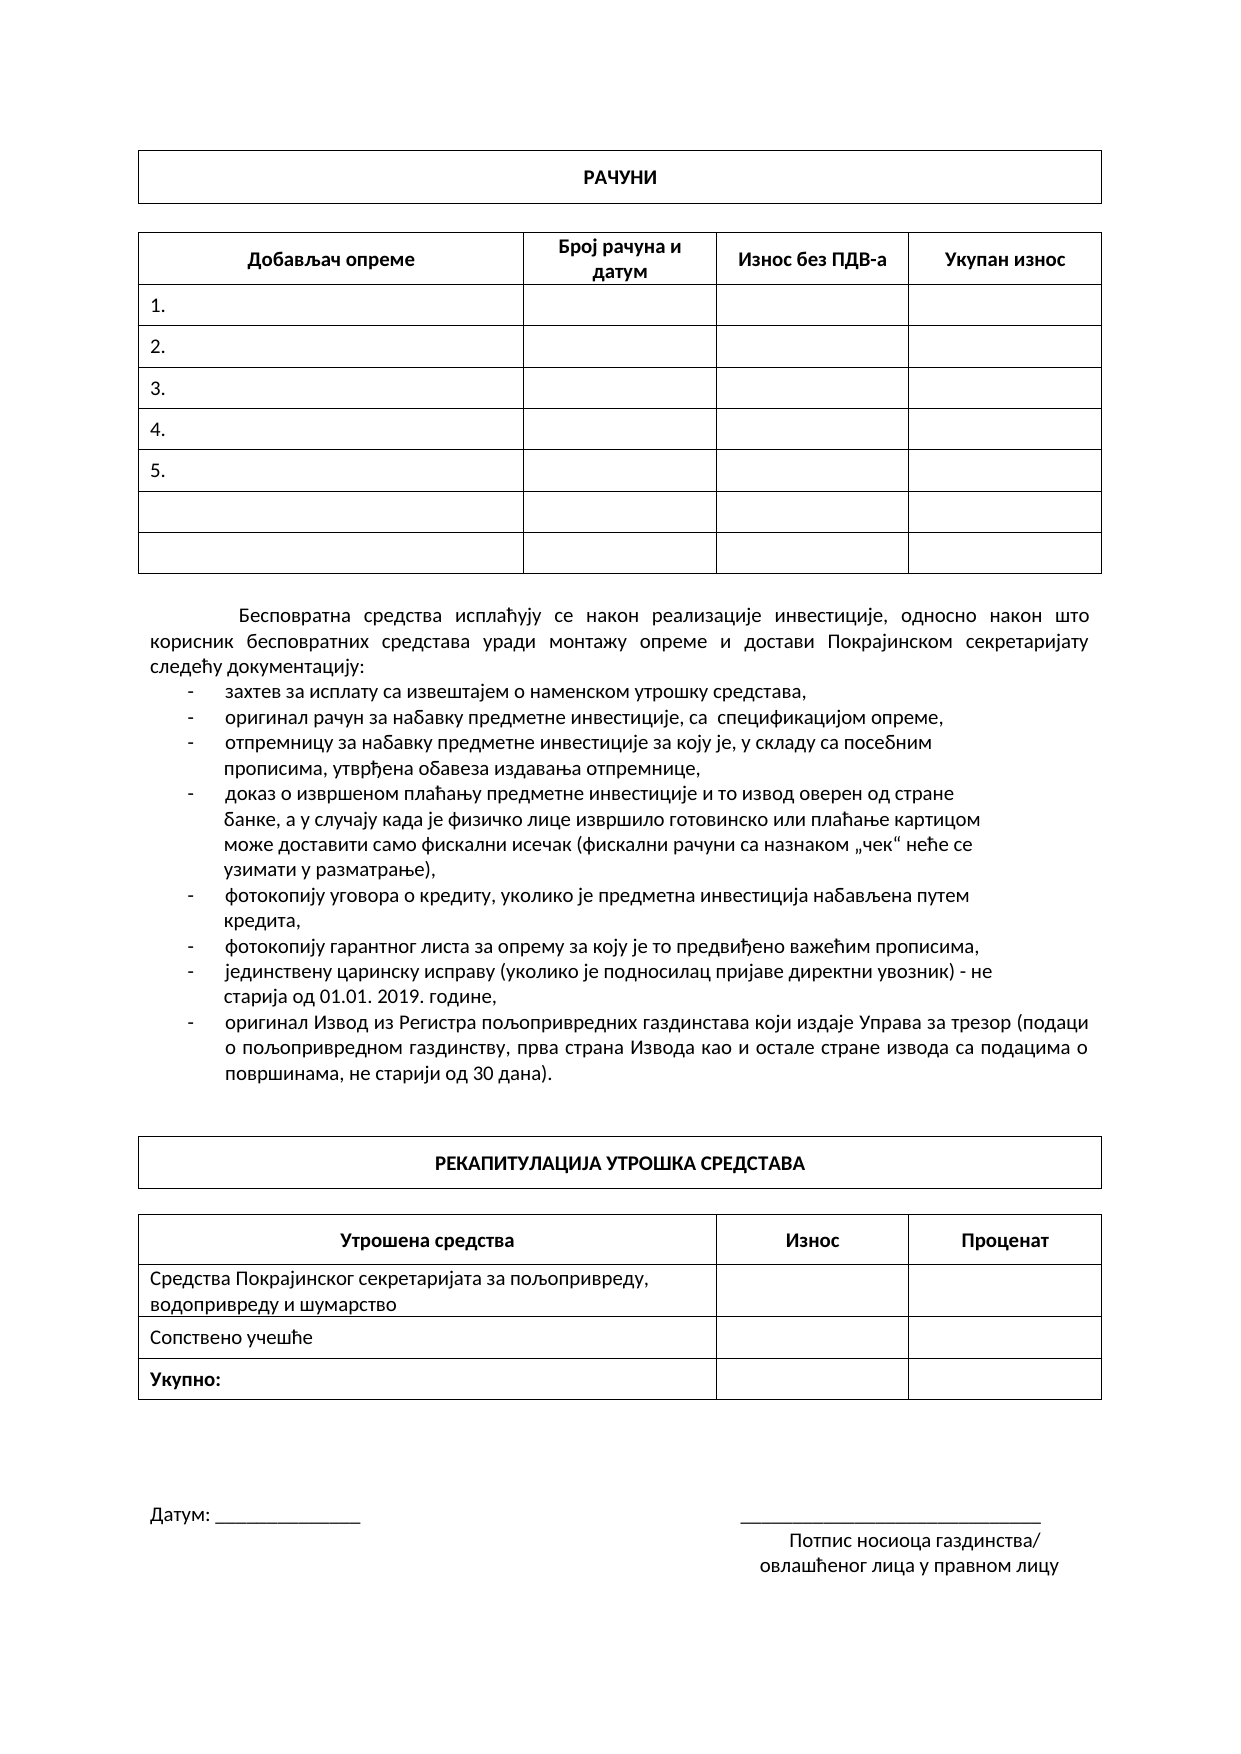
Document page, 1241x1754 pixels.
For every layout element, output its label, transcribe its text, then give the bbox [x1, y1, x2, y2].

table_cell [717, 409, 908, 449]
table_cell 4. [139, 409, 523, 449]
table_cell [524, 368, 716, 408]
table_cell [524, 409, 716, 449]
table_cell [717, 326, 908, 367]
table_header Износ без ПДВ-а [717, 233, 908, 284]
text овлашћеног лица у правном лицу [209, 1552, 1090, 1578]
table_header Број рачуна и датум [524, 233, 716, 284]
table_cell [717, 1265, 908, 1316]
text узимати у разматрање), [150, 857, 1090, 882]
list јединствену царинску исправу (уколико је подносилац пријаве директни увозник) - не [187, 958, 1090, 984]
table_cell [717, 368, 908, 408]
list фотокопију гарантног листа за опрему за коју је то предвиђено важећим прописима, [187, 933, 1090, 958]
table_cell [909, 450, 1101, 491]
table_cell Укупно: [139, 1359, 716, 1399]
table_cell [524, 533, 716, 573]
text Датум: ______________ _____________________________ [150, 1502, 1090, 1527]
table_header Проценат [909, 1215, 1101, 1264]
text Потпис носиоца газдинства/ [209, 1527, 1090, 1552]
table_cell [717, 492, 908, 532]
text прописима, утврђена обавеза издавања отпремнице, [150, 755, 1090, 780]
text може доставити само фискални исечак (фискални рачуни са назнаком „чек“ неће се [150, 831, 1090, 857]
table_cell [717, 1359, 908, 1399]
table_cell [909, 1359, 1101, 1399]
table_cell [909, 492, 1101, 532]
table_cell [524, 492, 716, 532]
table_cell 1. [139, 285, 523, 325]
table_cell [717, 285, 908, 325]
table_cell [717, 450, 908, 491]
table_cell [139, 492, 523, 532]
table_cell [909, 285, 1101, 325]
table_header РЕКАПИТУЛАЦИЈА УТРОШКА СРЕДСТАВА [139, 1137, 1101, 1188]
table_header Укупан износ [909, 233, 1101, 284]
table_header Износ [717, 1215, 908, 1264]
list отпремницу за набавку предметне инвестиције за коју је, у складу са посебним [187, 729, 1090, 755]
table_cell [909, 533, 1101, 573]
list оригинал рачун за набавку предметне инвестиције, са спецификацијом опреме, [187, 704, 1090, 729]
table_cell Средства Покрајинског секретаријата за пољопривреду, водопривреду и шумарство [139, 1265, 716, 1316]
list фотокопију уговора о кредиту, уколико је предметна инвестиција набављена путем [187, 882, 1090, 907]
text банке, а у случају када је физичко лице извршило готовинско или плаћање картицом [150, 806, 1090, 831]
table_cell [717, 533, 908, 573]
text кредита, [150, 907, 1090, 933]
table_cell [909, 1317, 1101, 1357]
table_cell [524, 450, 716, 491]
text Бесповратна средства исплаћују се након реализације инвестиције, односно након што корисник бесповратних средстава уради монтажу опреме и достави Покрајинском секретаријату следећу документацију: [150, 602, 1090, 679]
text старија од 01.01. 2019. године, [150, 984, 1090, 1009]
table_cell [909, 409, 1101, 449]
table_header Утрошена средства [139, 1215, 716, 1264]
table_cell [909, 368, 1101, 408]
table_header Добављач опреме [139, 233, 523, 284]
table_cell 5. [139, 450, 523, 491]
list захтев за исплату са извештајем о наменском утрошку средстава, [187, 679, 1090, 704]
table_cell [139, 533, 523, 573]
list доказ о извршеном плаћању предметне инвестиције и то извод оверен од стране [187, 780, 1090, 806]
table_cell [909, 1265, 1101, 1316]
table_cell [524, 326, 716, 367]
table_cell [909, 326, 1101, 367]
table_header РАЧУНИ [139, 151, 1101, 203]
table_cell 3. [139, 368, 523, 408]
table_cell Сопствено учешће [139, 1317, 716, 1357]
table_cell [717, 1317, 908, 1357]
list оригинал Извод из Регистра пољопривредних газдинстава који издаје Управа за трезор (подаци о пољопривредном газдинству, прва страна Извода као и остале стране извода са подацима о површинама, не старији од 30 дана). [187, 1009, 1090, 1085]
table_cell [524, 285, 716, 325]
table_cell 2. [139, 326, 523, 367]
